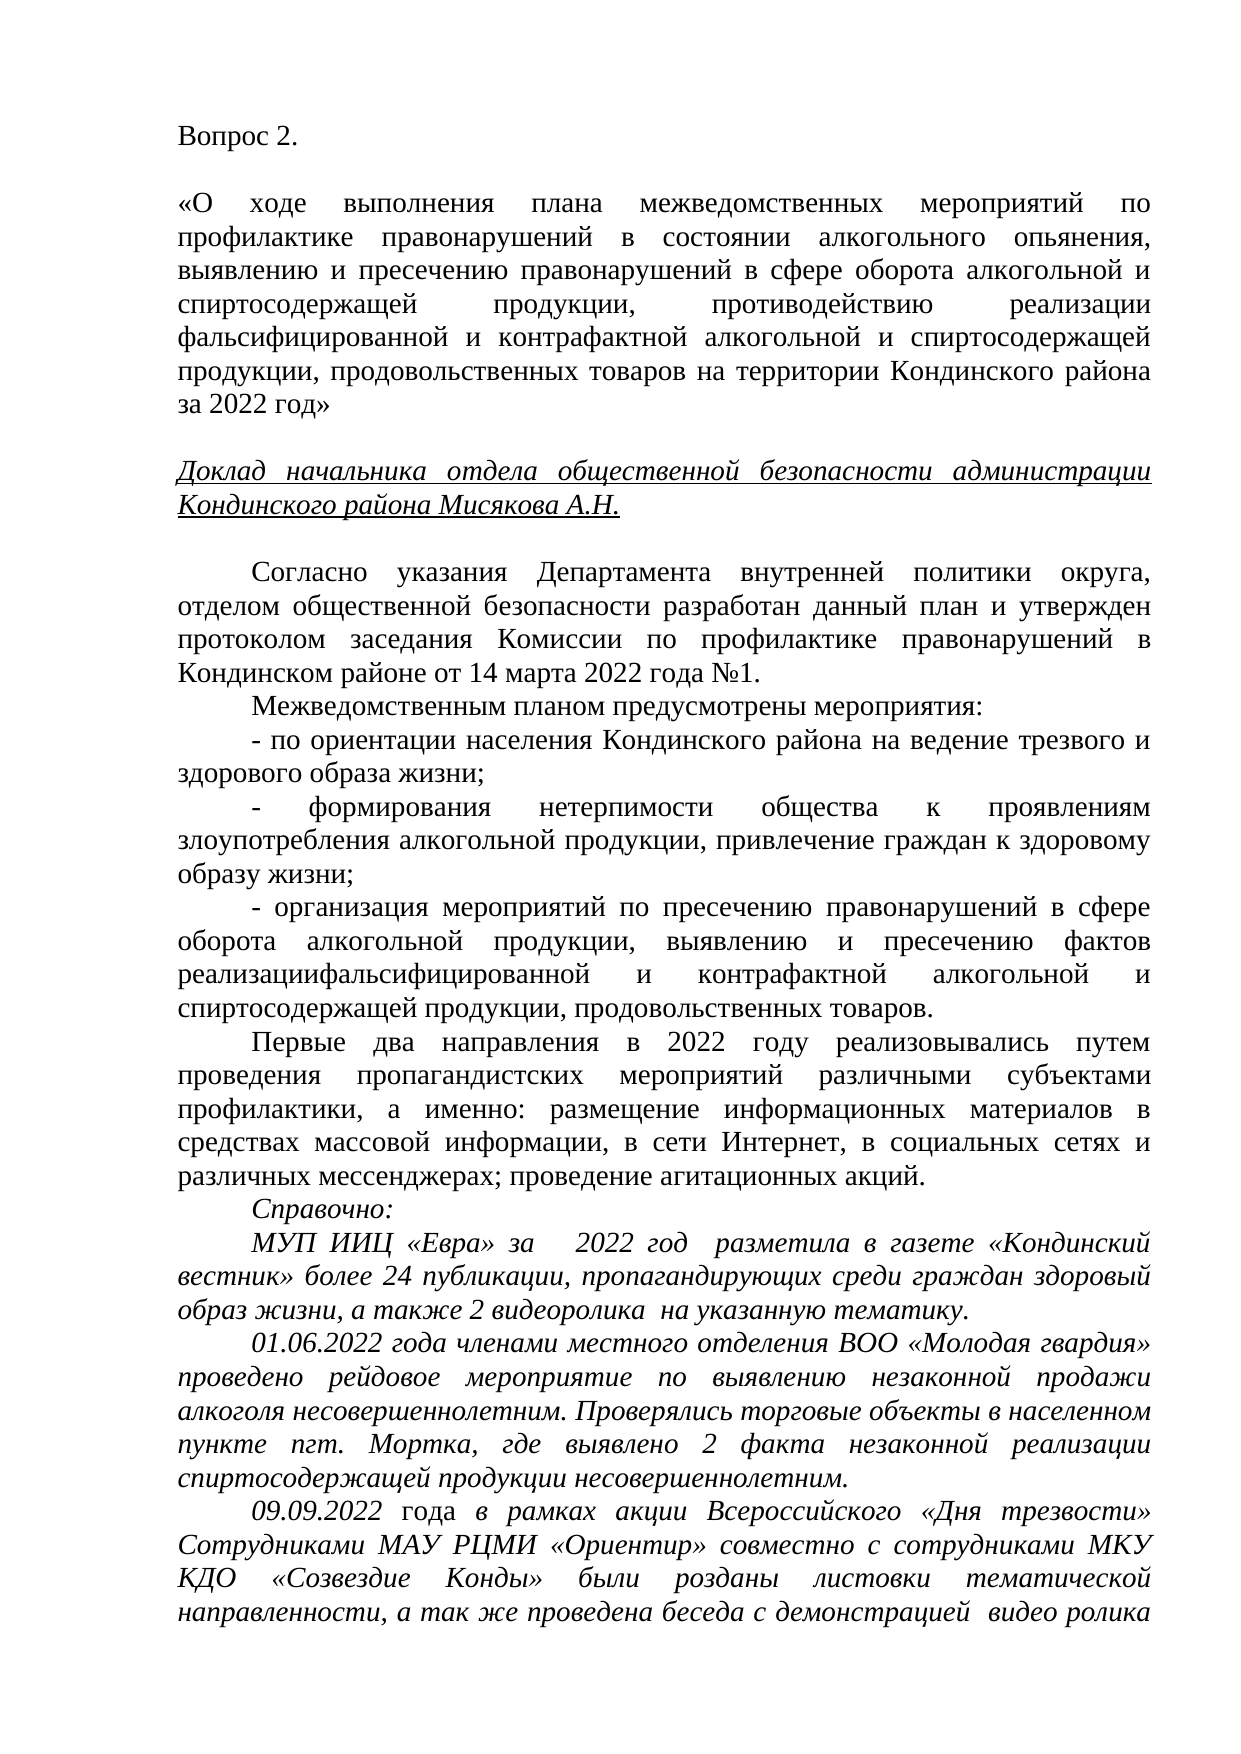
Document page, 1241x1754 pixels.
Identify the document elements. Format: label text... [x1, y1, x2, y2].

text Доклад начальника отдела общественной безопасности администрации Кондинского района Мисякова А.Н. [177, 484, 1152, 521]
text - формирования нетерпимости общества к проявлениям злоупотребления алкогольной продукции, привлечение граждан к здоровому образу жизни; [177, 789, 1152, 889]
text - организация мероприятий по пресечению правонарушений в сфере оборота алкогольной продукции, выявлению и пресечению фактов реализациифальсифицированной и контрафактной алкогольной и спиртосодержащей продукции, продовольственных товаров. [177, 889, 1152, 1024]
text - по ориентации населения Кондинского района на ведение трезвого и здорового образа жизни; [177, 722, 1152, 789]
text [177, 1493, 1152, 1627]
text 01.06.2022 года членами местного отделения ВОО «Молодая гвардия» проведено рейдовое мероприятие по выявлению незаконной продажи алкоголя несовершеннолетним. Проверялись торговые объекты в населенном пункте пгт. Мортка, где выявлено 2 факта незаконной реализации спиртосодержащей продукции несовершеннолетним. [177, 1326, 1152, 1493]
text Первые два направления в 2022 году реализовывались путем проведения пропагандистских мероприятий различными субъектами профилактики, а именно: размещение информационных материалов в средствах массовой информации, в сети Интернет, в социальных сетях и различных мессенджерах; проведение агитационных акций. [177, 1024, 1152, 1191]
text Справочно: [177, 1191, 1152, 1225]
text Межведомственным планом предусмотрены мероприятия: [177, 688, 1152, 722]
text МУП ИИЦ «Евра» за 2022 год разметила в газете «Кондинский вестник» более 24 публикации, пропагандирующих среди граждан здоровый образ жизни, а также 2 видеоролика на указанную тематику. [177, 1225, 1152, 1326]
text «О ходе выполнения плана межведомственных мероприятий по профилактике правонарушений в состоянии алкогольного опьянения, выявлению и пресечению правонарушений в сфере оборота алкогольной и спиртосодержащей продукции, противодействию реализации фальсифицированной и контрафактной алкогольной и спиртосодержащей продукции, продовольственных товаров на территории Кондинского района за 2022 год» [177, 185, 1152, 420]
text Вопрос 2. [177, 118, 1152, 152]
text Согласно указания Департамента внутренней политики округа, отделом общественной безопасности разработан данный план и утвержден протоколом заседания Комиссии по профилактике правонарушений в Кондинском районе от 14 марта 2022 года №1. [177, 554, 1152, 688]
text Доклад начальника отдела общественной безопасности администрации Кондинского района Мисякова А.Н. [177, 453, 1152, 483]
